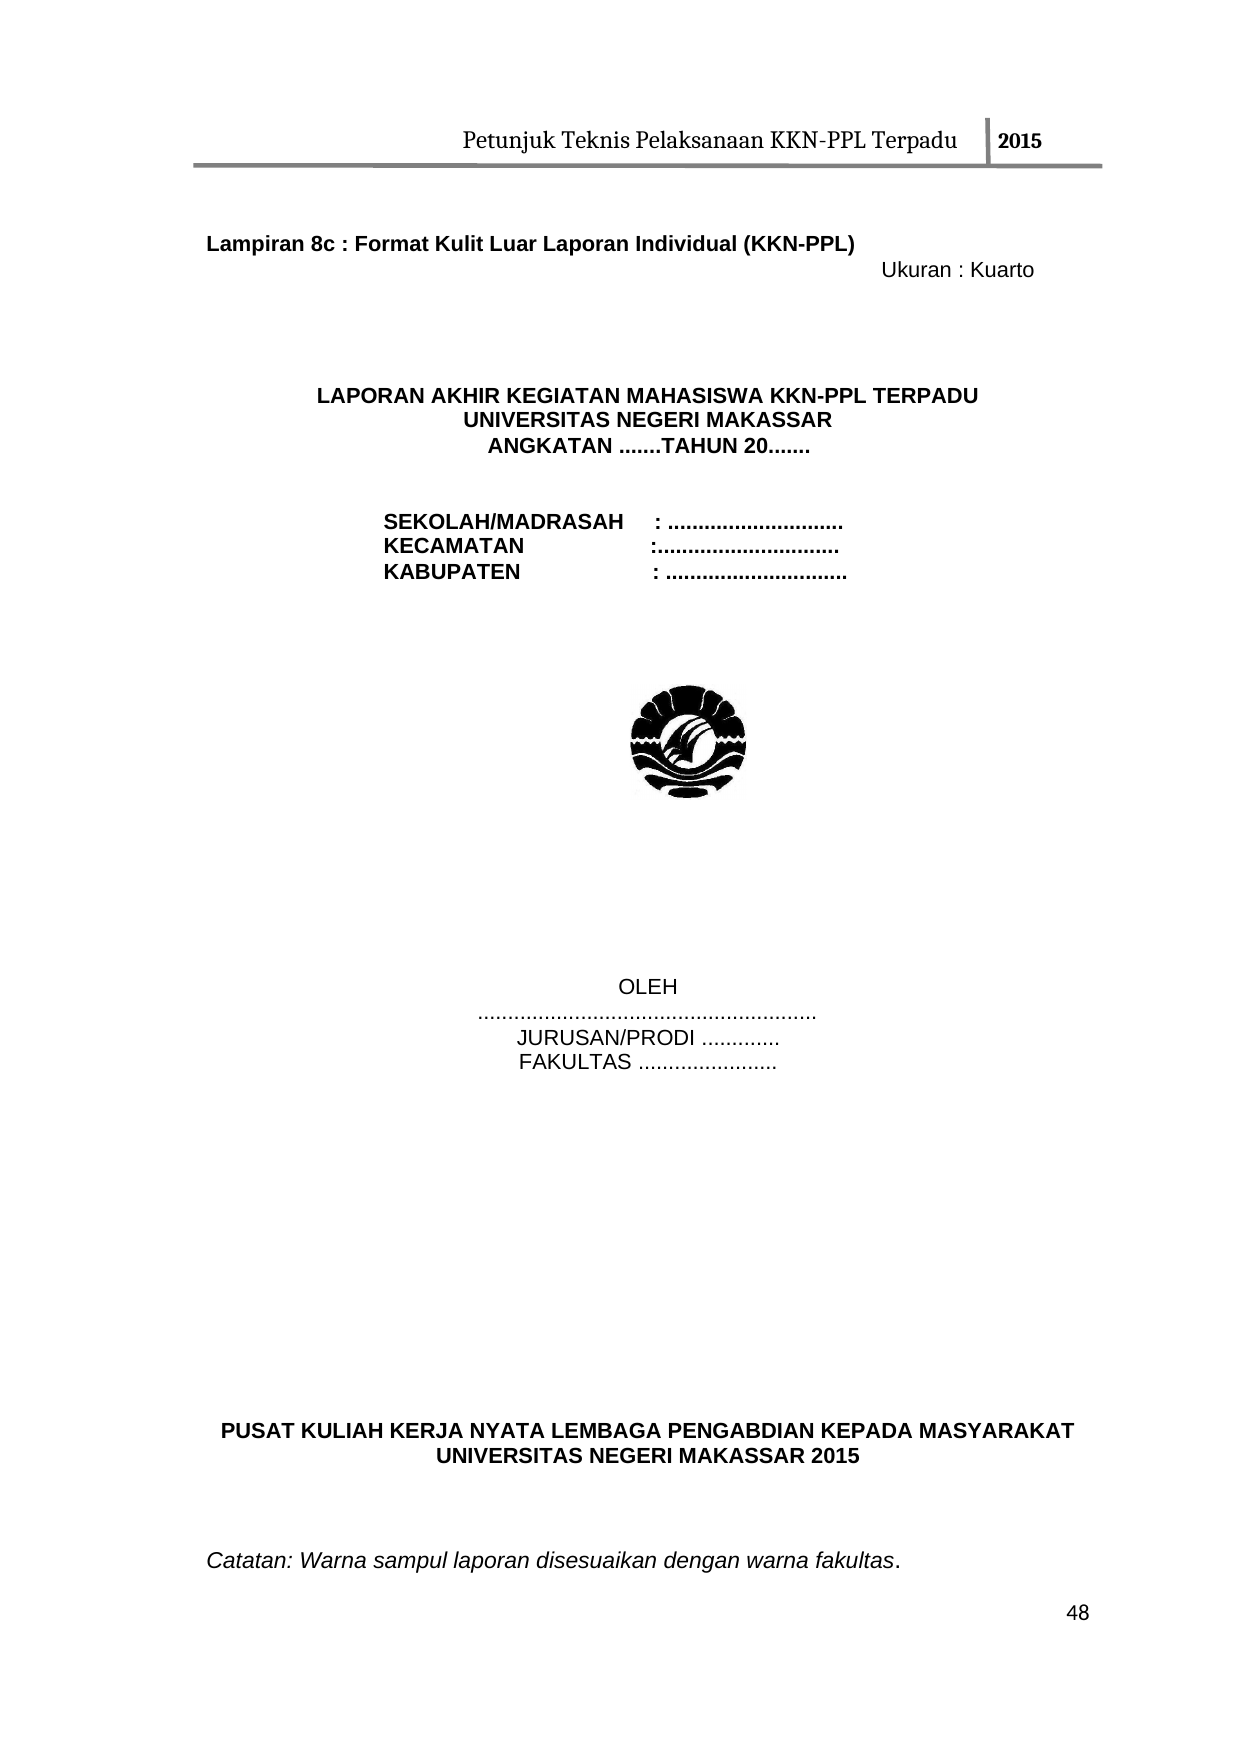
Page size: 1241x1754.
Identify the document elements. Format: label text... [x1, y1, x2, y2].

text Catatan: Warna sampul laporan disesuaikan dengan warna fakultas. [206, 1545, 1090, 1574]
text KECAMATAN :.............................. [383, 534, 1090, 559]
text JURUSAN/PRODI ............. [517, 1024, 1090, 1049]
text ........................................................ [477, 999, 1090, 1024]
picture [629, 684, 748, 800]
text LAPORAN AKHIR KEGIATAN MAHASISWA KKN-PPL TERPADU [150, 383, 1146, 408]
text KABUPATEN : .............................. [383, 559, 1090, 584]
text Lampiran 8c : Format Kulit Luar Laporan Individual (KKN-PPL) [206, 231, 1090, 257]
text SEKOLAH/MADRASAH : ............................. [383, 509, 1090, 534]
text UNIVERSITAS NEGERI MAKASSAR [150, 408, 1146, 433]
text Ukuran : Kuarto [881, 257, 1090, 282]
text FAKULTAS ....................... [519, 1049, 1090, 1074]
text ANGKATAN .......TAHUN 20....... [487, 433, 1090, 458]
text OLEH [150, 974, 1146, 999]
text Petunjuk Teknis Pelaksanaan KKN-PPL Terpadu 2015 [462, 126, 1090, 154]
text 48 [150, 1598, 1089, 1627]
text PUSAT KULIAH KERJA NYATA LEMBAGA PENGABDIAN KEPADA MASYARAKAT UNIVERSITAS NEGERI MAKASSAR 2015 [206, 1418, 1089, 1468]
